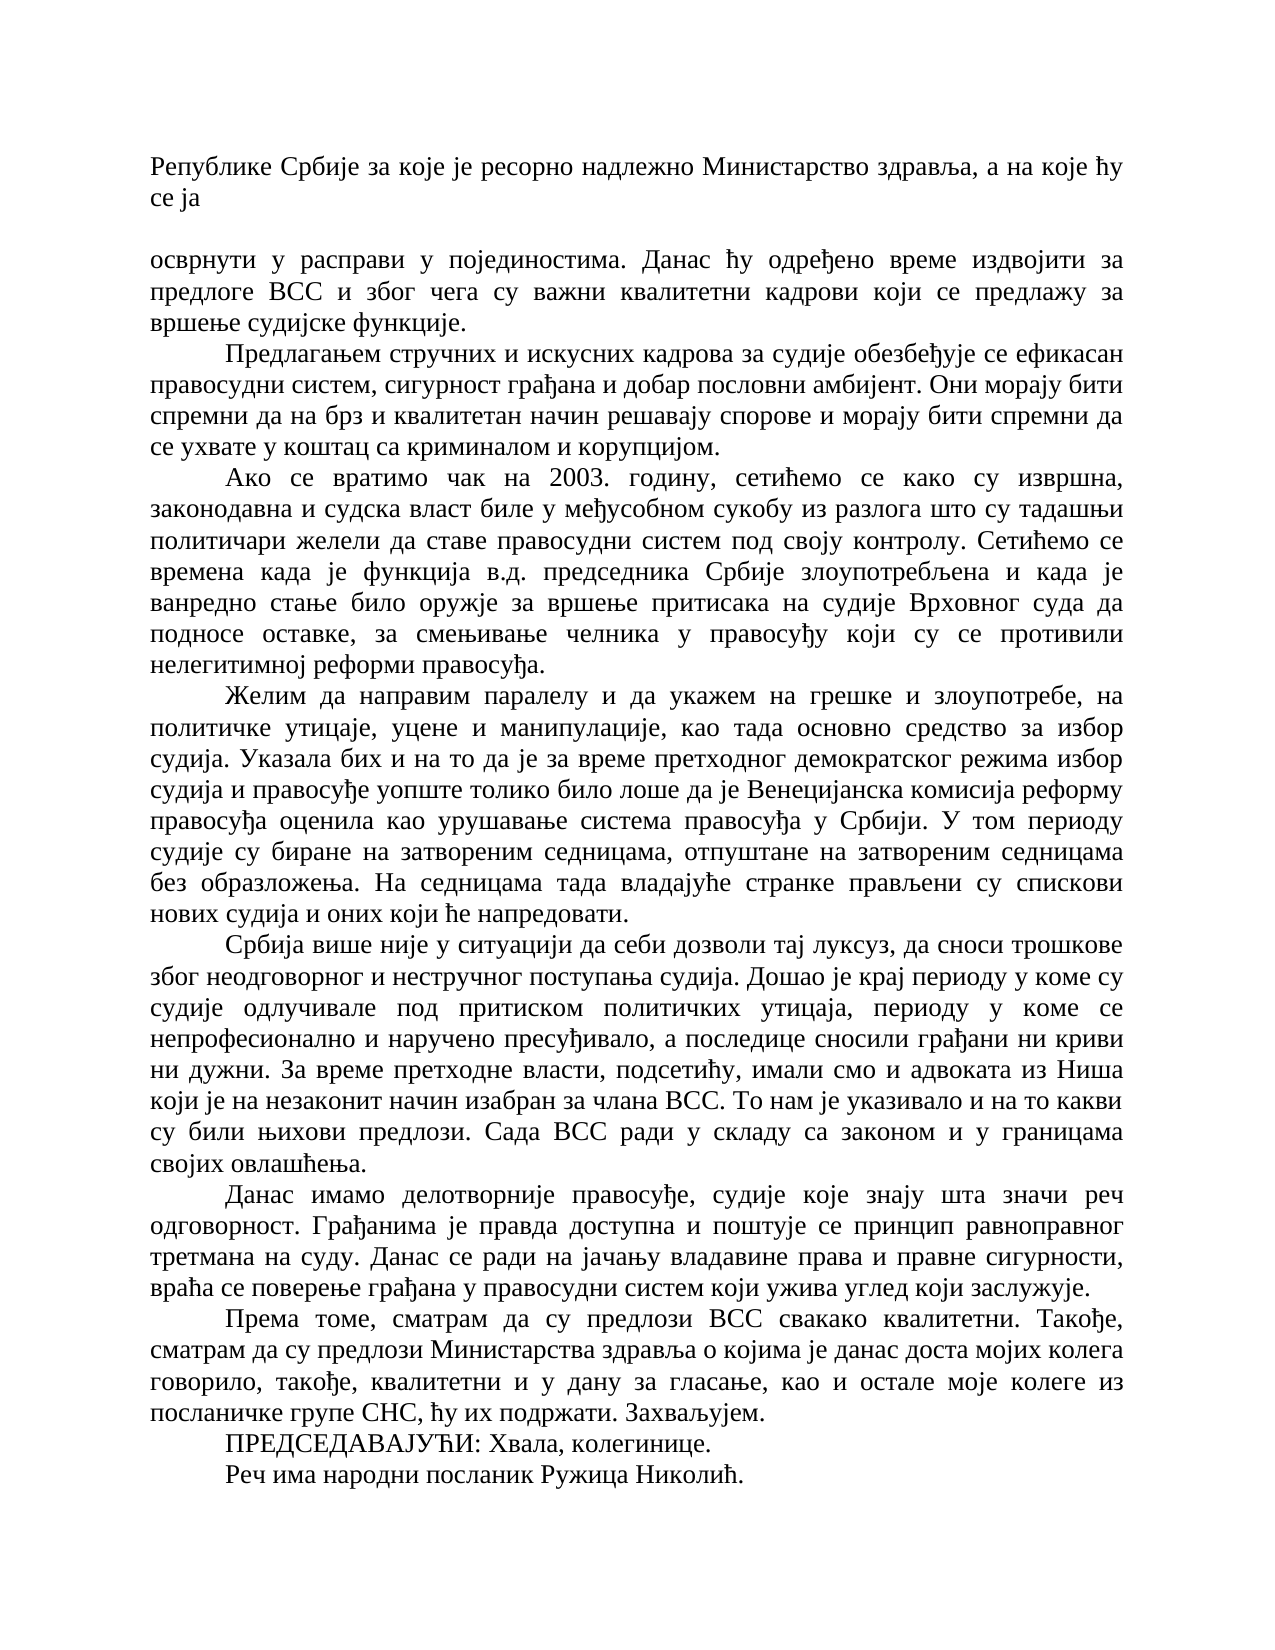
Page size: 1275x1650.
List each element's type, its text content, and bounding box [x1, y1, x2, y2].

text Србија више није у ситуацији да себи дозволи тај луксуз, да сноси трошкове због неодговорног и нестручног поступања судија. Дошао је крај периоду у коме су судије одлучивале под притиском политичких утицаја, периоду у коме се непрофесионално и наручено пресуђивало, а последице сносили грађани ни криви ни дужни. За време претходне власти, подсетићу, имали смо и адвоката из Ниша који је на незаконит начин изабран за члана ВСС. То нам је указивало и на то какви су били њихови предлози. Сада ВСС ради у складу са законом и у границама својих овлашћења. [150, 929, 1125, 1178]
text Предлагањем стручних и искусних кадрова за судије обезбеђује се ефикасан правосудни систем, сигурност грађана и добар пословни амбијент. Они морају бити спремни да на брз и квалитетан начин решавају спорове и морају бити спремни да се ухвате у коштац са криминалом и корупцијом. [150, 337, 1125, 461]
text Према томе, сматрам да су предлози ВСС свакако квалитетни. Такође, сматрам да су предлози Министарства здравља о којима је данас доста мојих колега говорило, такође, квалитетни и у дану за гласање, као и остале моје колеге из посланичке групе СНС, ћу их подржати. Захваљујем. [150, 1302, 1125, 1427]
text ПРЕДСЕДАВАЈУЋИ: Хвала, колегинице. [150, 1427, 1125, 1458]
text осврнути у расправи у појединостима. Данас ћу одређено време издвојити за предлоге ВСС и због чега су важни квалитетни кадрови који се предлажу за вршење судијске функције. [150, 243, 1125, 337]
text Данас имамо делотворније правосуђе, судије које знају шта значи реч одговорност. Грађанима је правда доступна и поштује се принцип равноправног третмана на суду. Данас се ради на јачању владавине права и правне сигурности, враћа се поверење грађана у правосудни систем који ужива углед који заслужује. [150, 1178, 1125, 1302]
text Ако се вратимо чак на 2003. годину, сетићемо се како су извршна, законодавна и судска власт биле у међусобном сукобу из разлога што су тадашњи политичари желели да ставе правосудни систем под своју контролу. Сетићемо се времена када је функција в.д. председника Србије злоупотребљена и када је ванредно стање било оружје за вршење притисака на судије Врховног суда да подносе оставке, за смењивање челника у правосуђу који су се противили нелегитимној реформи правосуђа. [150, 461, 1125, 679]
text Желим да направим паралелу и да укажем на грешке и злоупотребе, на политичке утицаје, уцене и манипулације, као тада основно средство за избор судија. Указала бих и на то да је за време претходног демократског режима избор судија и правосуђе уопште толико било лоше да је Венецијанска комисија реформу правосуђа оценила као урушавање система правосуђа у Србији. У том периоду судије су биране на затвореним седницама, отпуштане на затвореним седницама без образложења. На седницама тада владајуће странке прављени су спискови нових судија и оних који ће напредовати. [150, 679, 1125, 929]
text Реч има народни посланик Ружица Николић. [150, 1458, 1125, 1489]
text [150, 150, 1125, 212]
